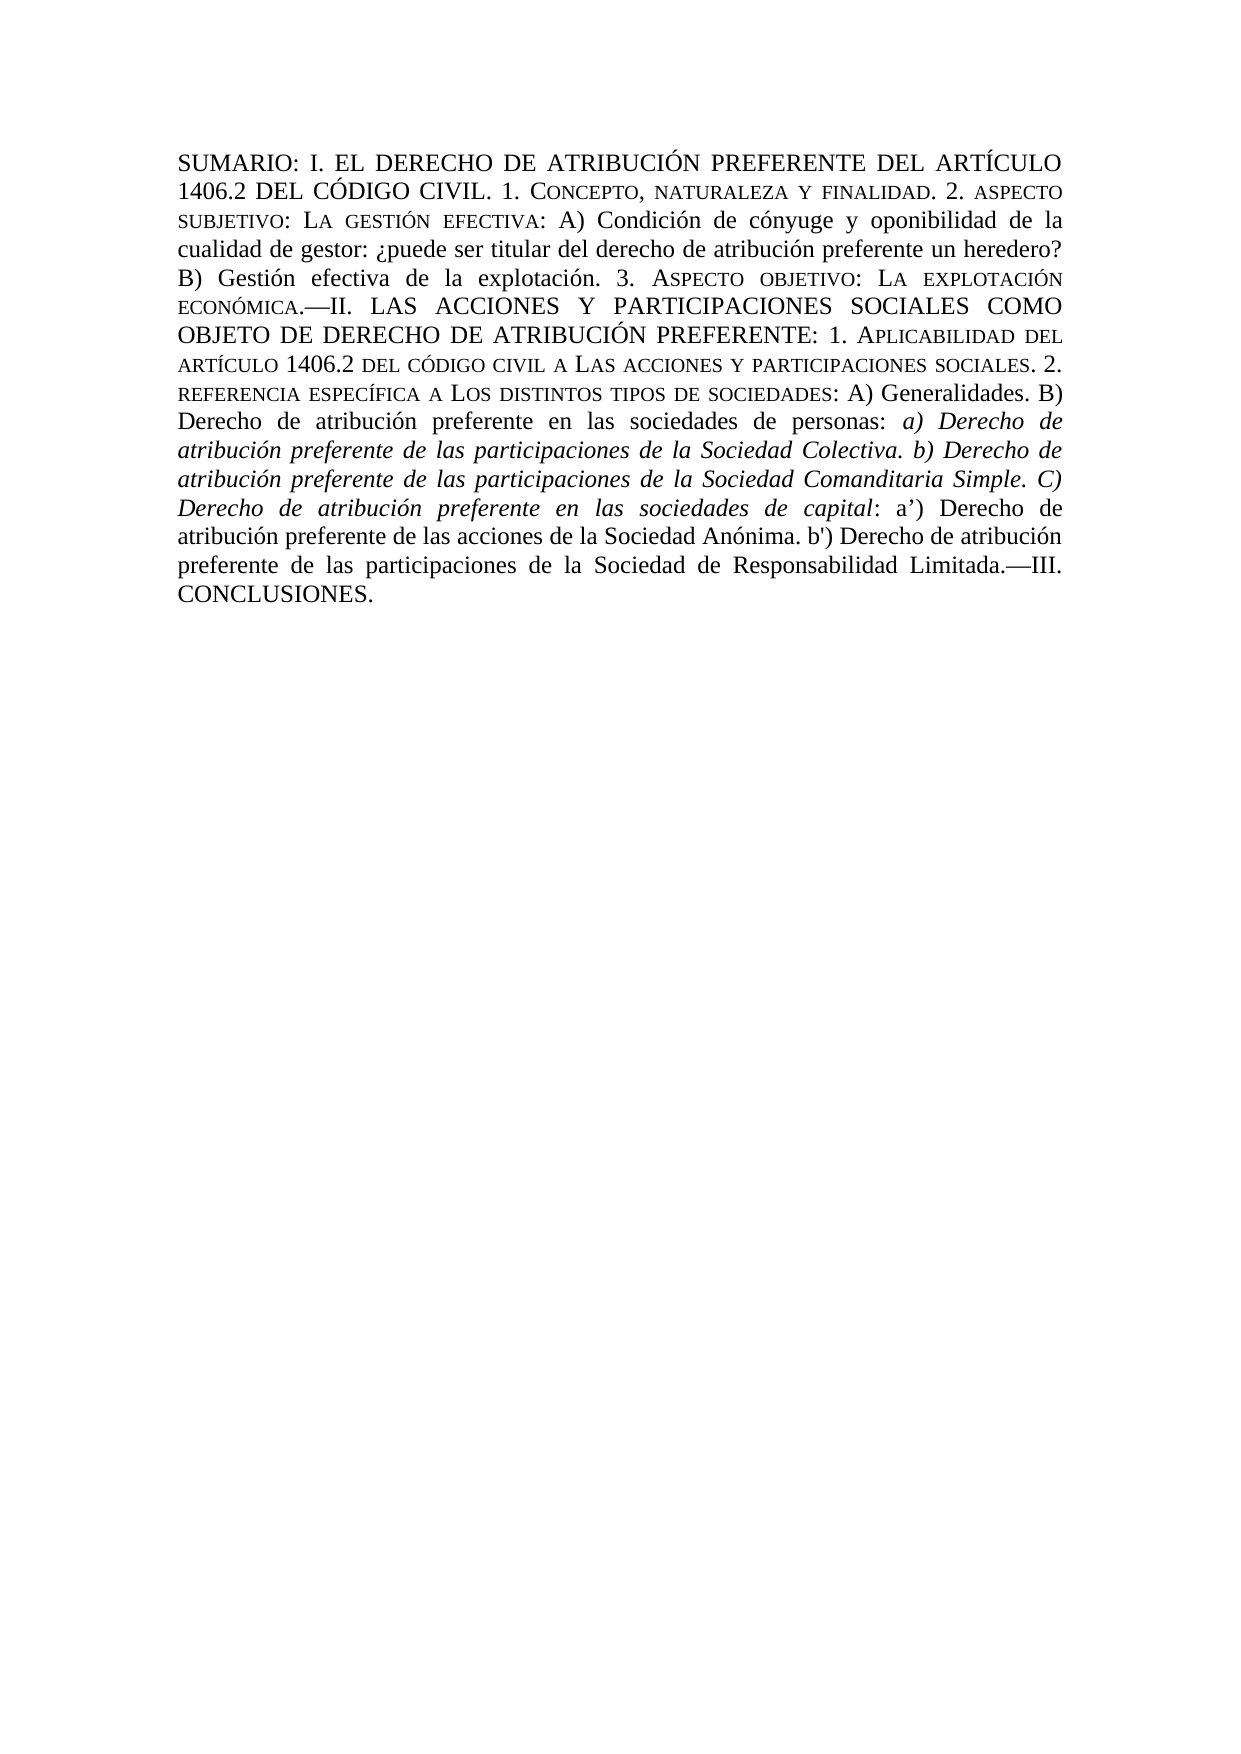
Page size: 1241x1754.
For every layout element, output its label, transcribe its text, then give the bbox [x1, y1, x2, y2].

text SUMARIO: I. EL DERECHO DE ATRIBUCIÓN PREFERENTE DEL ARTÍCULO 1406.2 DEL CÓDIGO CIVIL. 1. Concepto, naturaleza y finalidad. 2. aspecto subjetivo: La gestión efectiva: A) Condición de cónyuge y oponibilidad de la cualidad de gestor: ¿puede ser titular del derecho de atribución preferente un heredero? B) Gestión efectiva de la explotación. 3. Aspecto objetivo: La explotación económica.—II. LAS ACCIONES Y PARTICIPACIONES SOCIALES COMO OBJETO DE DERECHO DE ATRIBUCIÓN PREFERENTE: 1. Aplicabilidad del artículo 1406.2 del código civil a Las acciones y participaciones sociales. 2. referencia específica a Los distintos tipos de sociedades: A) Generalidades. B) Derecho de atribución preferente en las sociedades de personas: a) Derecho de atribución preferente de las participaciones de la Sociedad Colectiva. b) Derecho de atribución preferente de las participaciones de la Sociedad Comanditaria Simple. C) Derecho de atribución preferente en las sociedades de capital: a’) Derecho de atribución preferente de las acciones de la Sociedad Anónima. b') Derecho de atribución preferente de las participaciones de la Sociedad de Responsabilidad Limitada.—III. CONCLUSIONES. [177, 148, 1063, 608]
